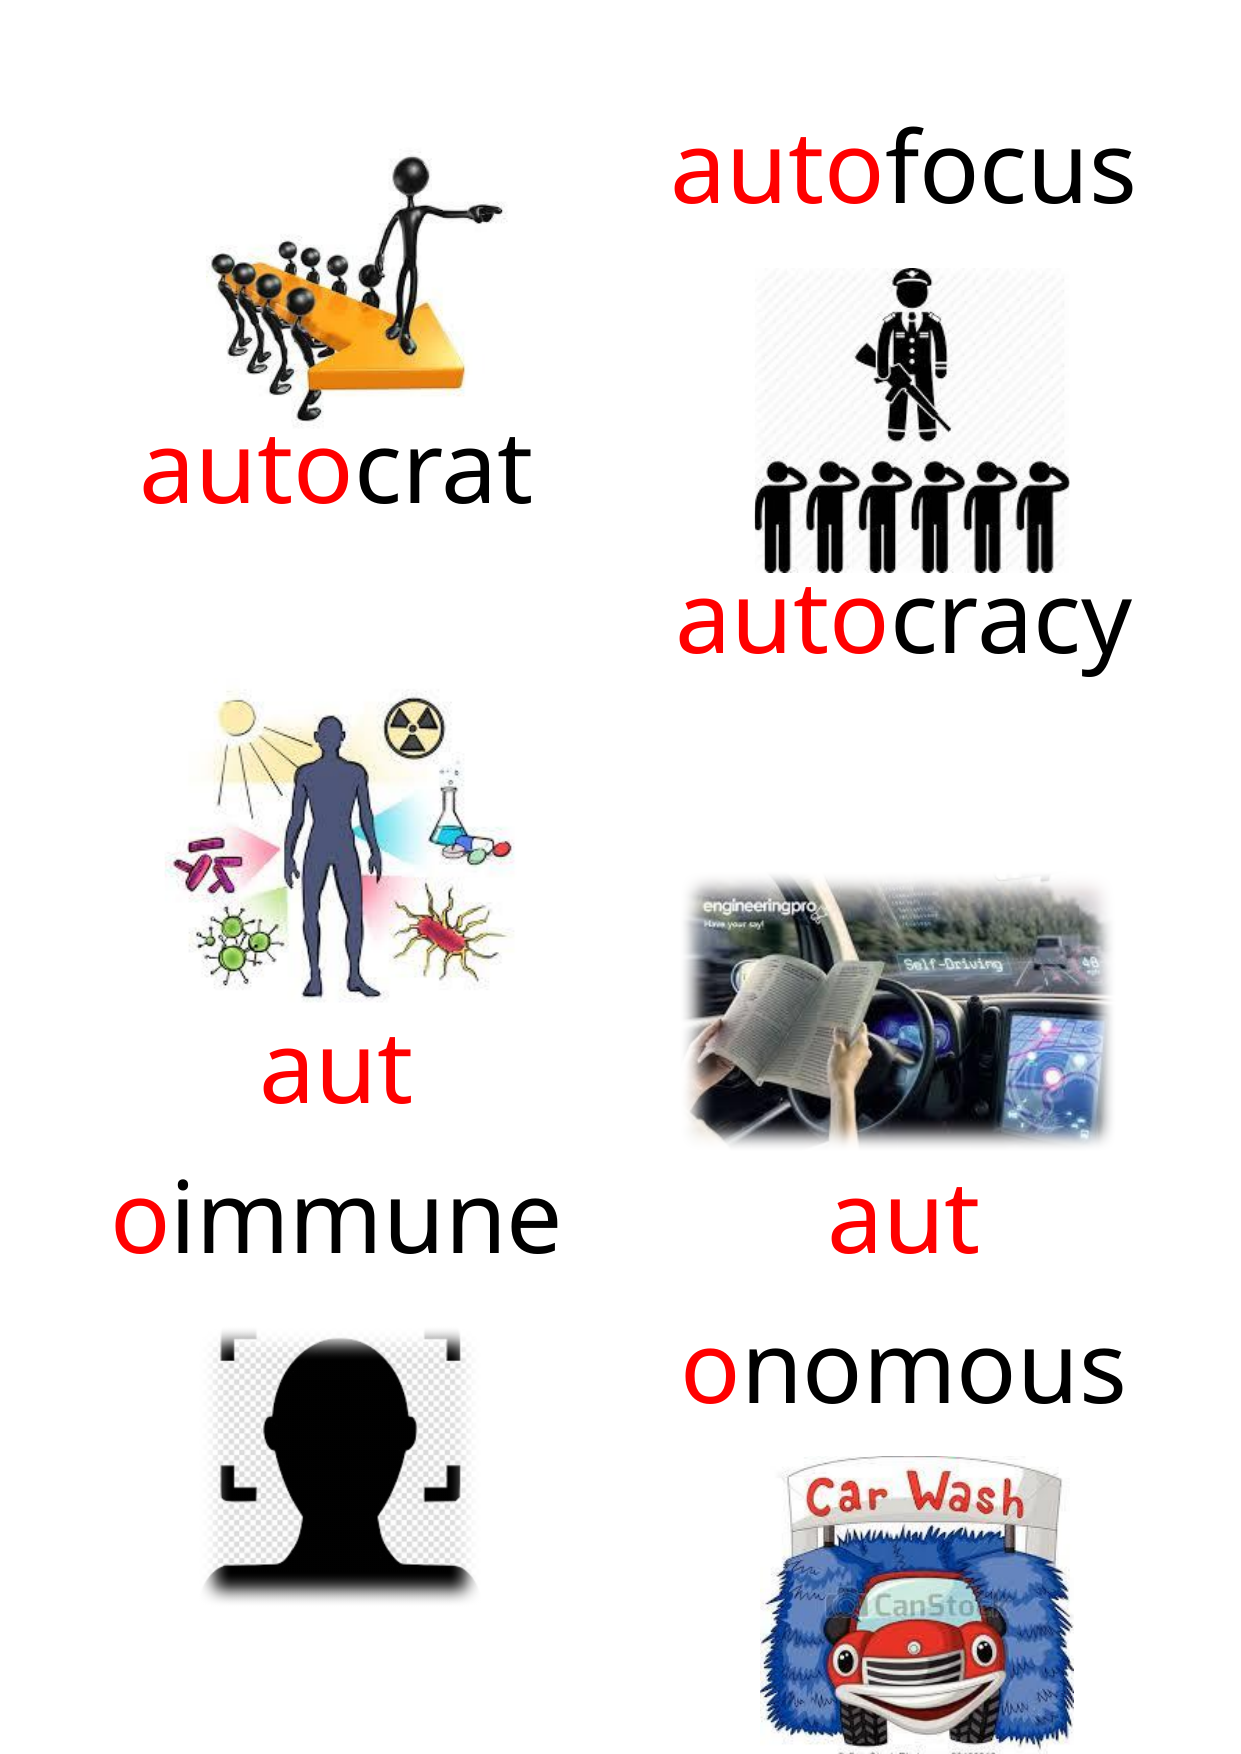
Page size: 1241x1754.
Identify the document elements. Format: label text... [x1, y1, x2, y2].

text autonomous [642, 1139, 1165, 1439]
picture [760, 1456, 1074, 1754]
picture [709, 900, 1087, 1123]
text autoimmune [75, 989, 598, 1289]
picture [205, 137, 509, 389]
text autofocus [642, 89, 1165, 239]
picture [754, 268, 1070, 539]
text autocrat [75, 389, 598, 539]
text autocracy [642, 539, 1165, 689]
picture [226, 1355, 455, 1578]
picture [164, 678, 524, 989]
